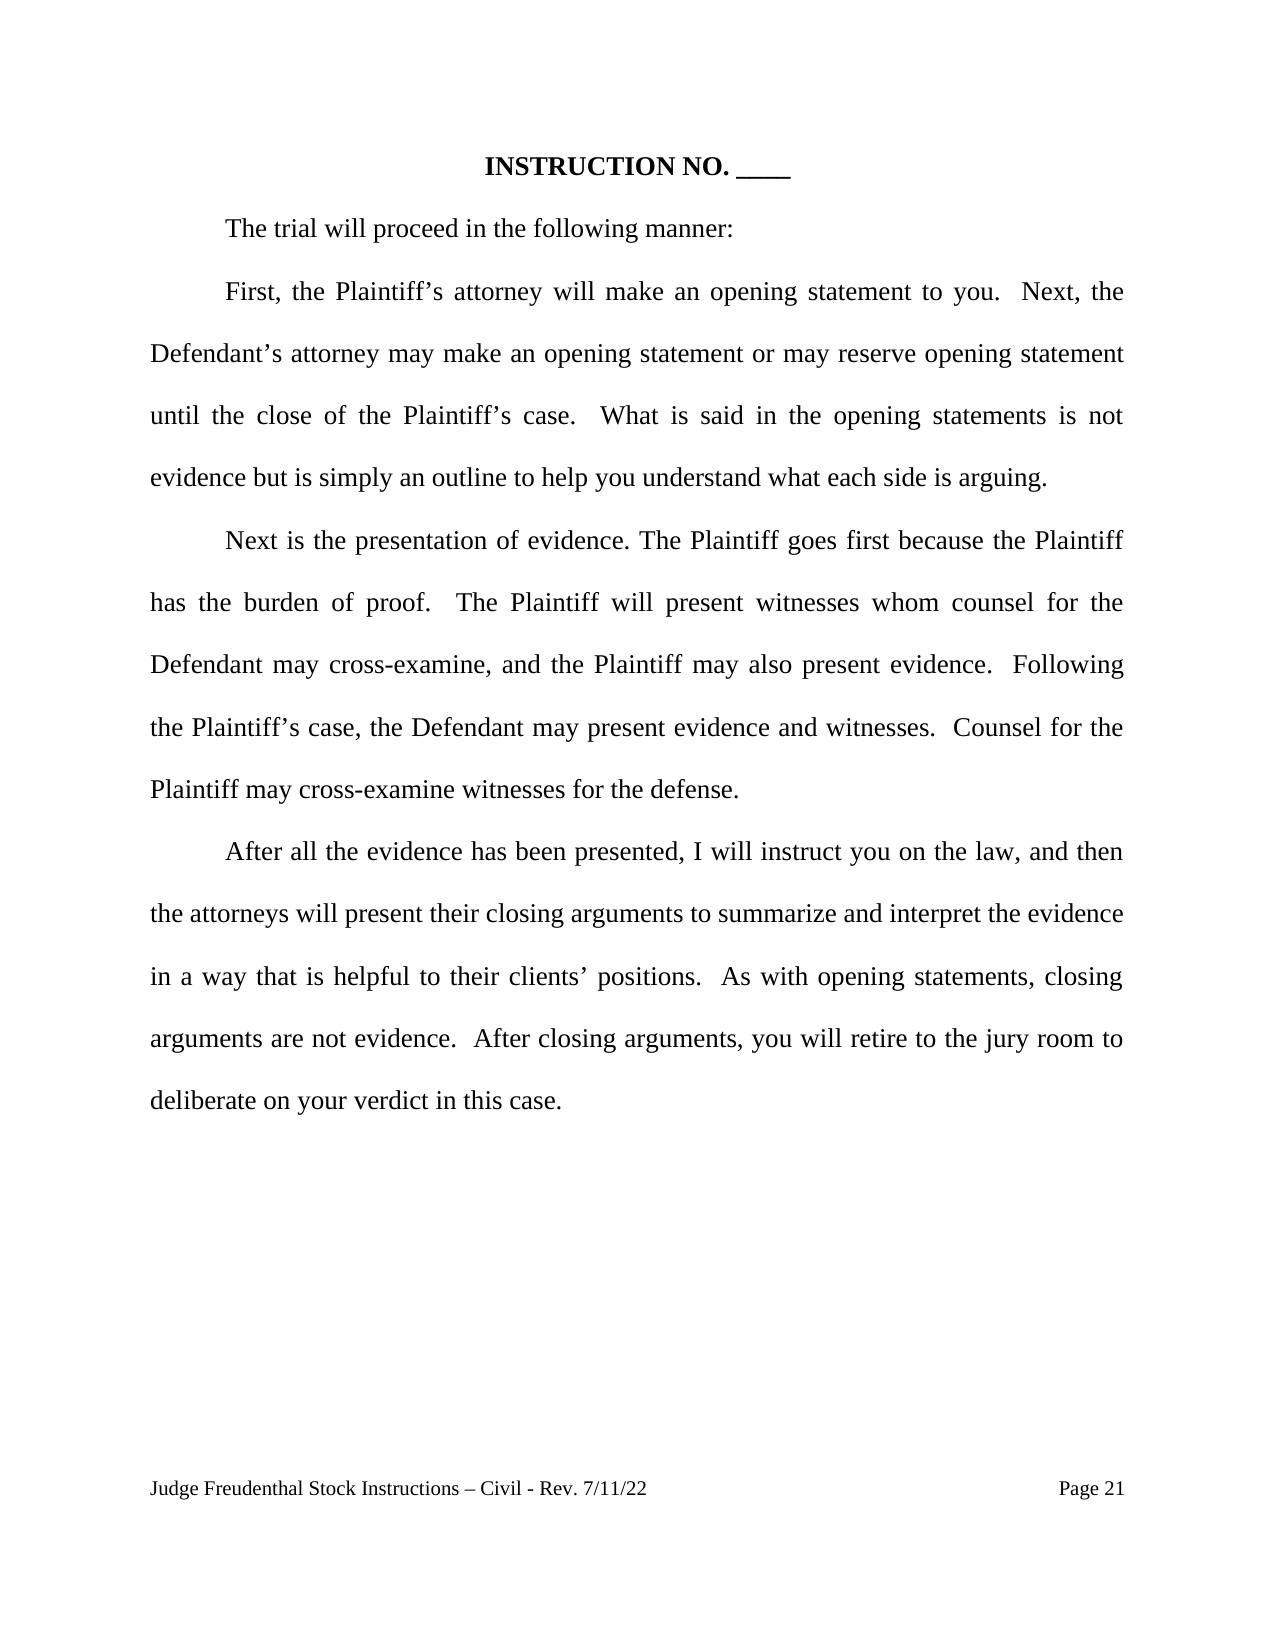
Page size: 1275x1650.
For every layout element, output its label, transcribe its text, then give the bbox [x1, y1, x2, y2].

subtitle Instruction No. ____ [150, 150, 1125, 181]
text First, the Plaintiff’s attorney will make an opening statement to you. Next, the Defendant’s attorney may make an opening statement or may reserve opening statement until the close of the Plaintiff’s case. What is said in the opening statements is not evidence but is simply an outline to help you understand what each side is arguing. [150, 274, 1125, 493]
text After all the evidence has been presented, I will instruct you on the law, and then the attorneys will present their closing arguments to summarize and interpret the evidence in a way that is helpful to their clients’ positions. As with opening statements, closing arguments are not evidence. After closing arguments, you will retire to the jury room to deliberate on your verdict in this case. [150, 835, 1125, 1116]
text The trial will proceed in the following manner: [150, 212, 1125, 243]
text Next is the presentation of evidence. The Plaintiff goes first because the Plaintiff has the burden of proof. The Plaintiff will present witnesses whom counsel for the Defendant may cross-examine, and the Plaintiff may also present evidence. Following the Plaintiff’s case, the Defendant may present evidence and witnesses. Counsel for the Plaintiff may cross-examine witnesses for the defense. [150, 524, 1125, 804]
